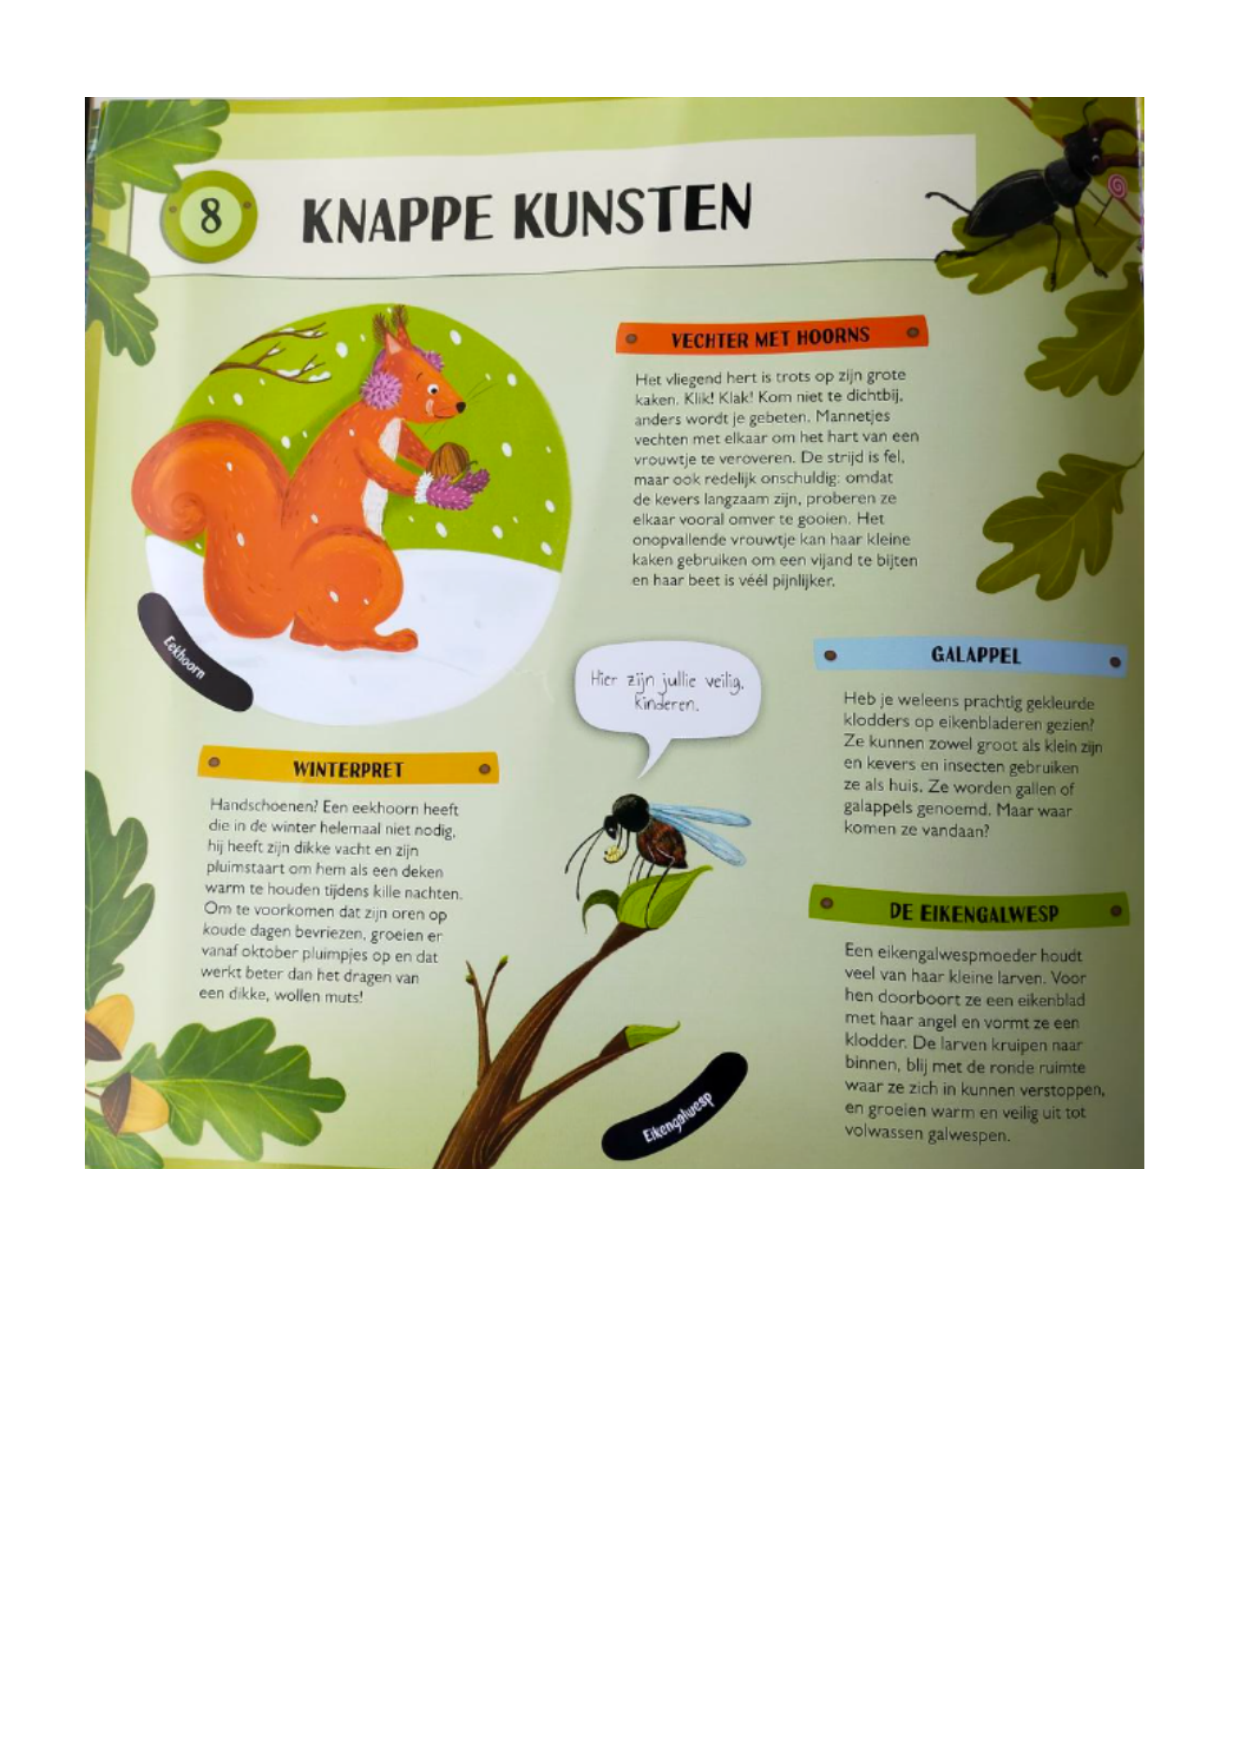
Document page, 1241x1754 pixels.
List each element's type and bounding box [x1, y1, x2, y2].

picture [84, 97, 1145, 1169]
